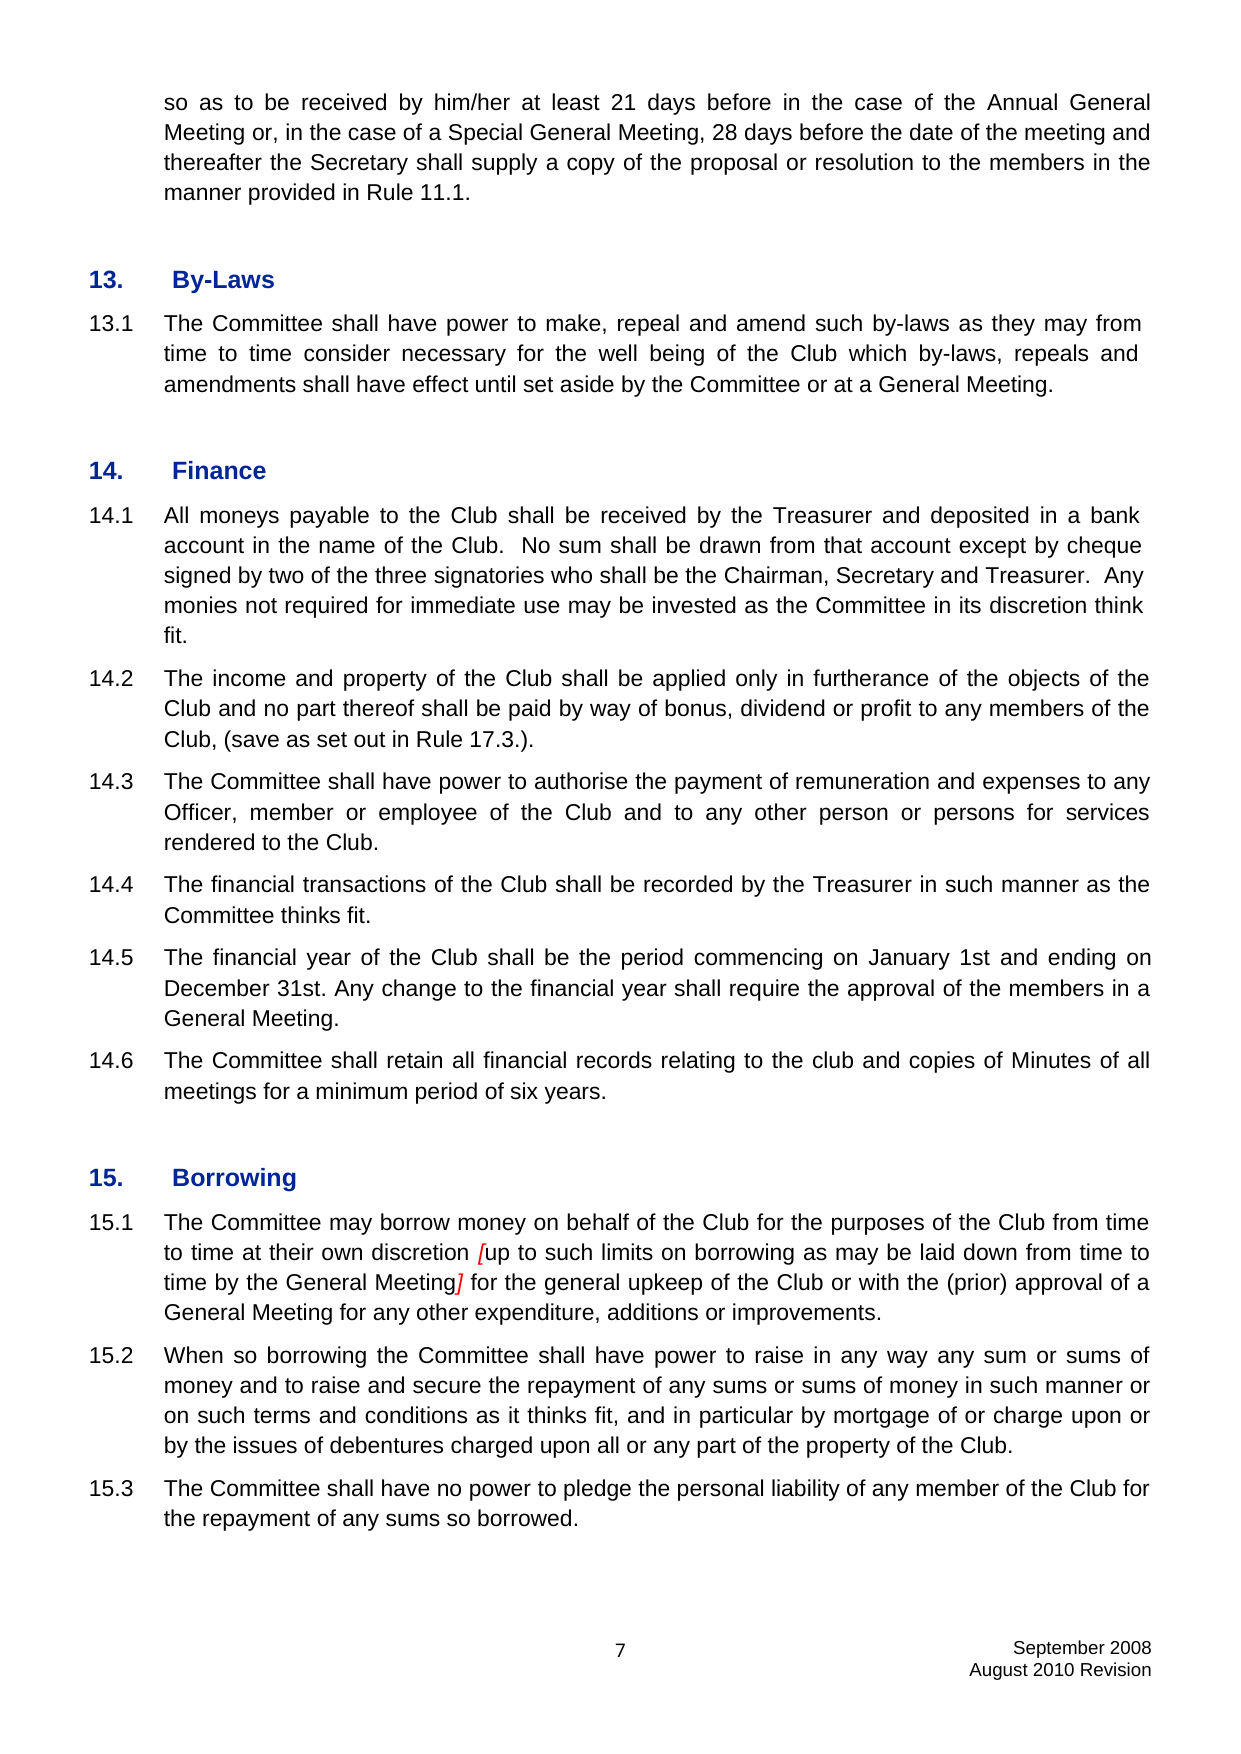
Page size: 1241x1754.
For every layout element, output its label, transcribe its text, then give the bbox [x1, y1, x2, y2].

text 13.1 The Committee shall have power to make, repeal and amend such by-laws as they may from time to time consider necessary for the well being of the Club which by-laws, repeals and amendments shall have effect until set aside by the Committee or at a General Meeting. [89, 310, 1152, 397]
subtitle 13. By-Laws [89, 265, 1152, 293]
text 15.3 The Committee shall have no power to pledge the personal liability of any member of the Club for the repayment of any sums so borrowed. [89, 1475, 1152, 1532]
text 14.6 The Committee shall retain all financial records relating to the club and copies of Minutes of all meetings for a minimum period of six years. [89, 1047, 1152, 1104]
text 14.5 The financial year of the Club shall be the period commencing on January 1st and ending on December 31st. Any change to the financial year shall require the approval of the members in a General Meeting. [89, 944, 1152, 1031]
text 14.3 The Committee shall have power to authorise the payment of remuneration and expenses to any Officer, member or employee of the Club and to any other person or persons for services rendered to the Club. [89, 768, 1152, 855]
subtitle 14. Finance [89, 456, 1152, 485]
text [89, 89, 1152, 206]
text 14.1 All moneys payable to the Club shall be received by the Treasurer and deposited in a bank account in the name of the Club. No sum shall be drawn from that account except by cheque signed by two of the three signatories who shall be the Chairman, Secretary and Treasurer. Any monies not required for immediate use may be invested as the Committee in its discretion think fit. [89, 502, 1152, 649]
text 15.1 The Committee may borrow money on behalf of the Club for the purposes of the Club from time to time at their own discretion [up to such limits on borrowing as may be laid down from time to time by the General Meeting] for the general upkeep of the Club or with the (prior) approval of a General Meeting for any other expenditure, additions or improvements. [89, 1208, 1152, 1326]
text 14.4 The financial transactions of the Club shall be recorded by the Treasurer in such manner as the Committee thinks fit. [89, 871, 1152, 928]
text 14.2 The income and property of the Club shall be applied only in furtherance of the objects of the Club and no part thereof shall be paid by way of bonus, dividend or profit to any members of the Club, (save as set out in Rule 17.3.). [89, 665, 1152, 752]
subtitle 15. Borrowing [89, 1163, 1152, 1192]
text 15.2 When so borrowing the Committee shall have power to raise in any way any sum or sums of money and to raise and secure the repayment of any sums or sums of money in such manner or on such terms and conditions as it thinks fit, and in particular by mortgage of or charge upon or by the issues of debentures charged upon all or any part of the property of the Club. [89, 1342, 1152, 1459]
